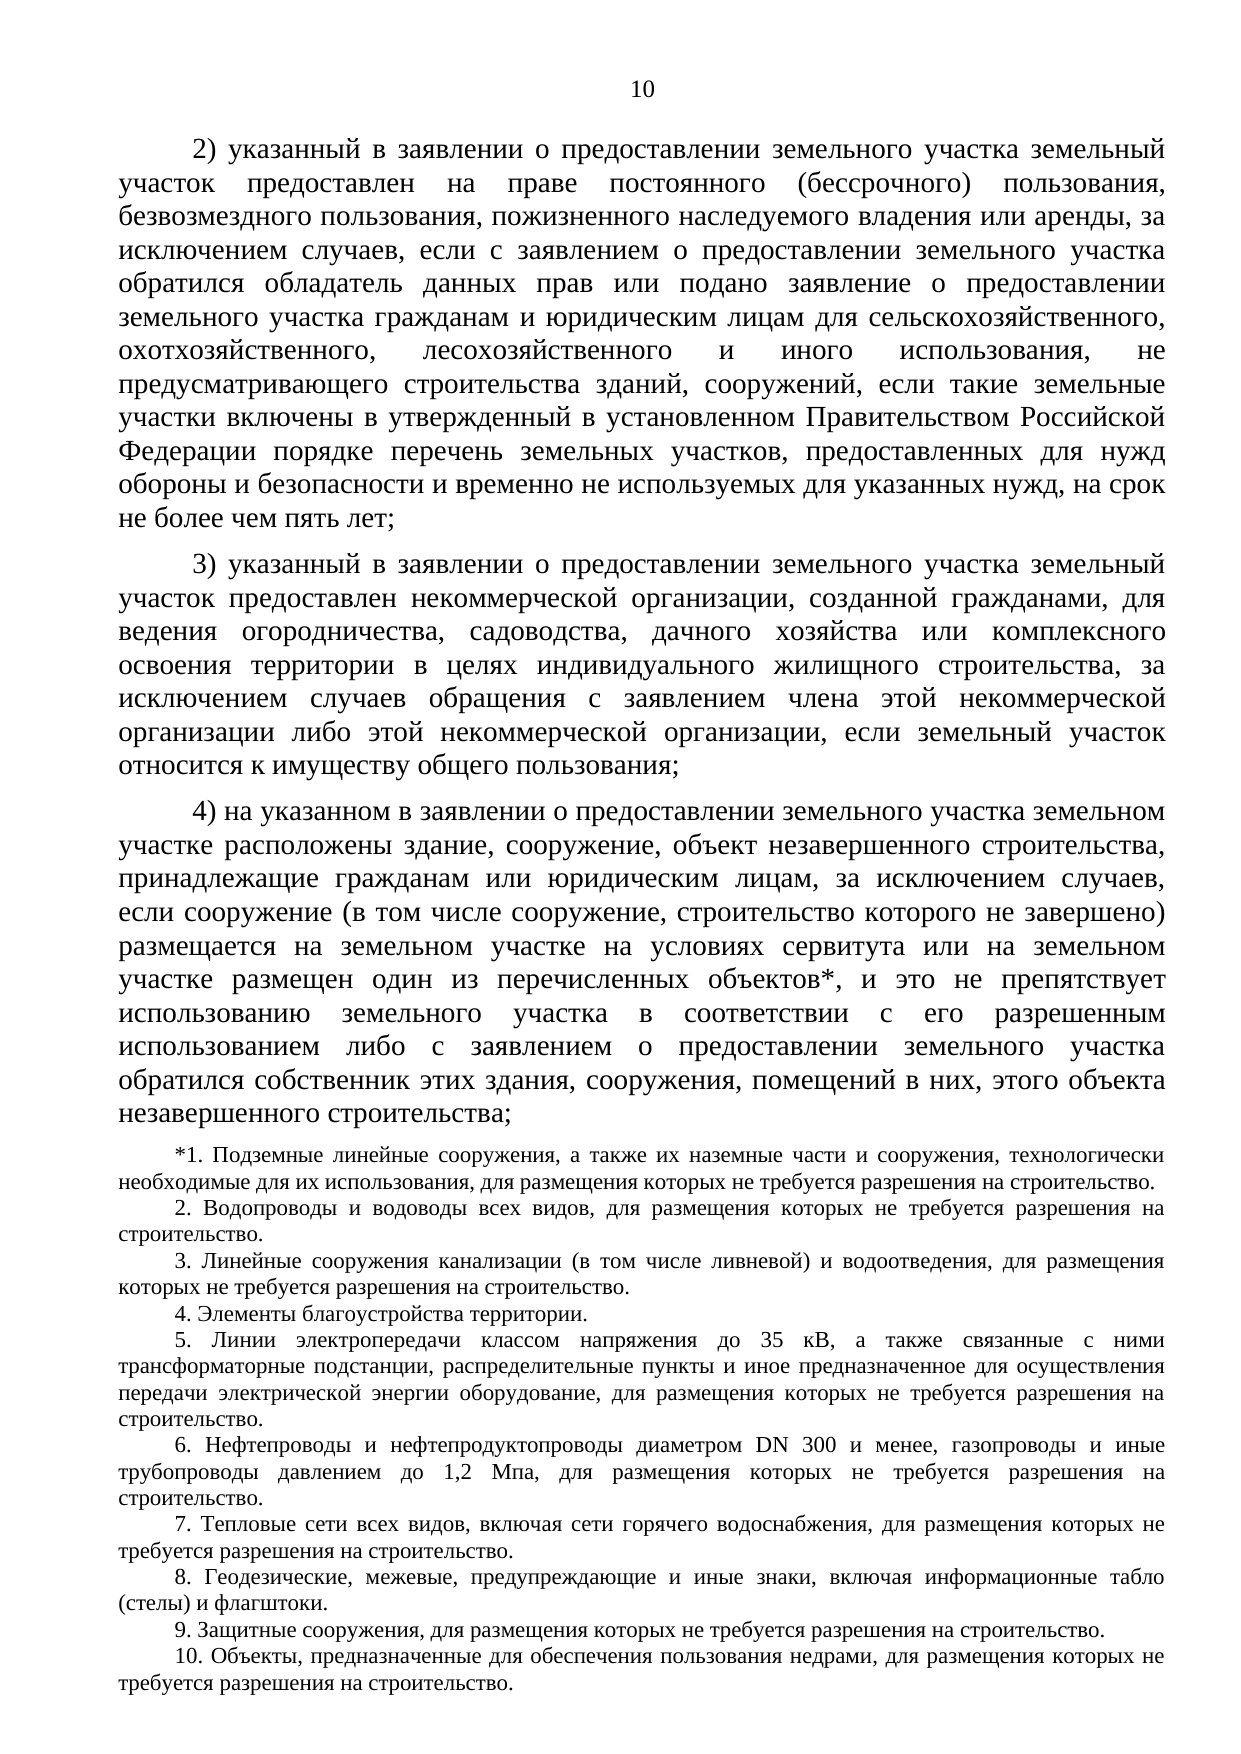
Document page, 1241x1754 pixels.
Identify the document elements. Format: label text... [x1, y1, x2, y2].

text *1. Подземные линейные сооружения, а также их наземные части и сооружения, технологически необходимые для их использования, для размещения которых не требуется разрешения на строительство. [118, 1141, 1167, 1194]
text 2) указанный в заявлении о предоставлении земельного участка земельный участок предоставлен на праве постоянного (бессрочного) пользования, безвозмездного пользования, пожизненного наследуемого владения или аренды, за исключением случаев, если с заявлением о предоставлении земельного участка обратился обладатель данных прав или подано заявление о предоставлении земельного участка гражданам и юридическим лицам для сельскохозяйственного, охотхозяйственного, лесохозяйственного и иного использования, не предусматривающего строительства зданий, сооружений, если такие земельные участки включены в утвержденный в установленном Правительством Российской Федерации порядке перечень земельных участков, предоставленных для нужд обороны и безопасности и временно не используемых для указанных нужд, на срок не более чем пять лет; [118, 131, 1167, 534]
text 3) указанный в заявлении о предоставлении земельного участка земельный участок предоставлен некоммерческой организации, созданной гражданами, для ведения огородничества, садоводства, дачного хозяйства или комплексного освоения территории в целях индивидуального жилищного строительства, за исключением случаев обращения с заявлением члена этой некоммерческой организации либо этой некоммерческой организации, если земельный участок относится к имуществу общего пользования; [118, 546, 1167, 781]
text 3. Линейные сооружения канализации (в том числе ливневой) и водоотведения, для размещения которых не требуется разрешения на строительство. [118, 1247, 1167, 1299]
text 4. Элементы благоустройства территории. [118, 1299, 1167, 1326]
text 2. Водопроводы и водоводы всех видов, для размещения которых не требуется разрешения на строительство. [118, 1194, 1167, 1247]
text 9. Защитные сооружения, для размещения которых не требуется разрешения на строительство. [118, 1616, 1167, 1642]
text 5. Линии электропередачи классом напряжения до 35 кВ, а также связанные с ними трансформаторные подстанции, распределительные пункты и иное предназначенное для осуществления передачи электрической энергии оборудование, для размещения которых не требуется разрешения на строительство. [118, 1326, 1167, 1431]
text 8. Геодезические, межевые, предупреждающие и иные знаки, включая информационные табло (стелы) и флагштоки. [118, 1563, 1167, 1616]
text 10. Объекты, предназначенные для обеспечения пользования недрами, для размещения которых не требуется разрешения на строительство. [118, 1642, 1167, 1695]
text 7. Тепловые сети всех видов, включая сети горячего водоснабжения, для размещения которых не требуется разрешения на строительство. [118, 1510, 1167, 1563]
text 4) на указанном в заявлении о предоставлении земельного участка земельном участке расположены здание, сооружение, объект незавершенного строительства, принадлежащие гражданам или юридическим лицам, за исключением случаев, если сооружение (в том числе сооружение, строительство которого не завершено) размещается на земельном участке на условиях сервитута или на земельном участке размещен один из перечисленных объектов*, и это не препятствует использованию земельного участка в соответствии с его разрешенным использованием либо с заявлением о предоставлении земельного участка обратился собственник этих здания, сооружения, помещений в них, этого объекта незавершенного строительства; [118, 793, 1167, 1129]
text 6. Нефтепроводы и нефтепродуктопроводы диаметром DN 300 и менее, газопроводы и иные трубопроводы давлением до 1,2 Мпа, для размещения которых не требуется разрешения на строительство. [118, 1431, 1167, 1510]
